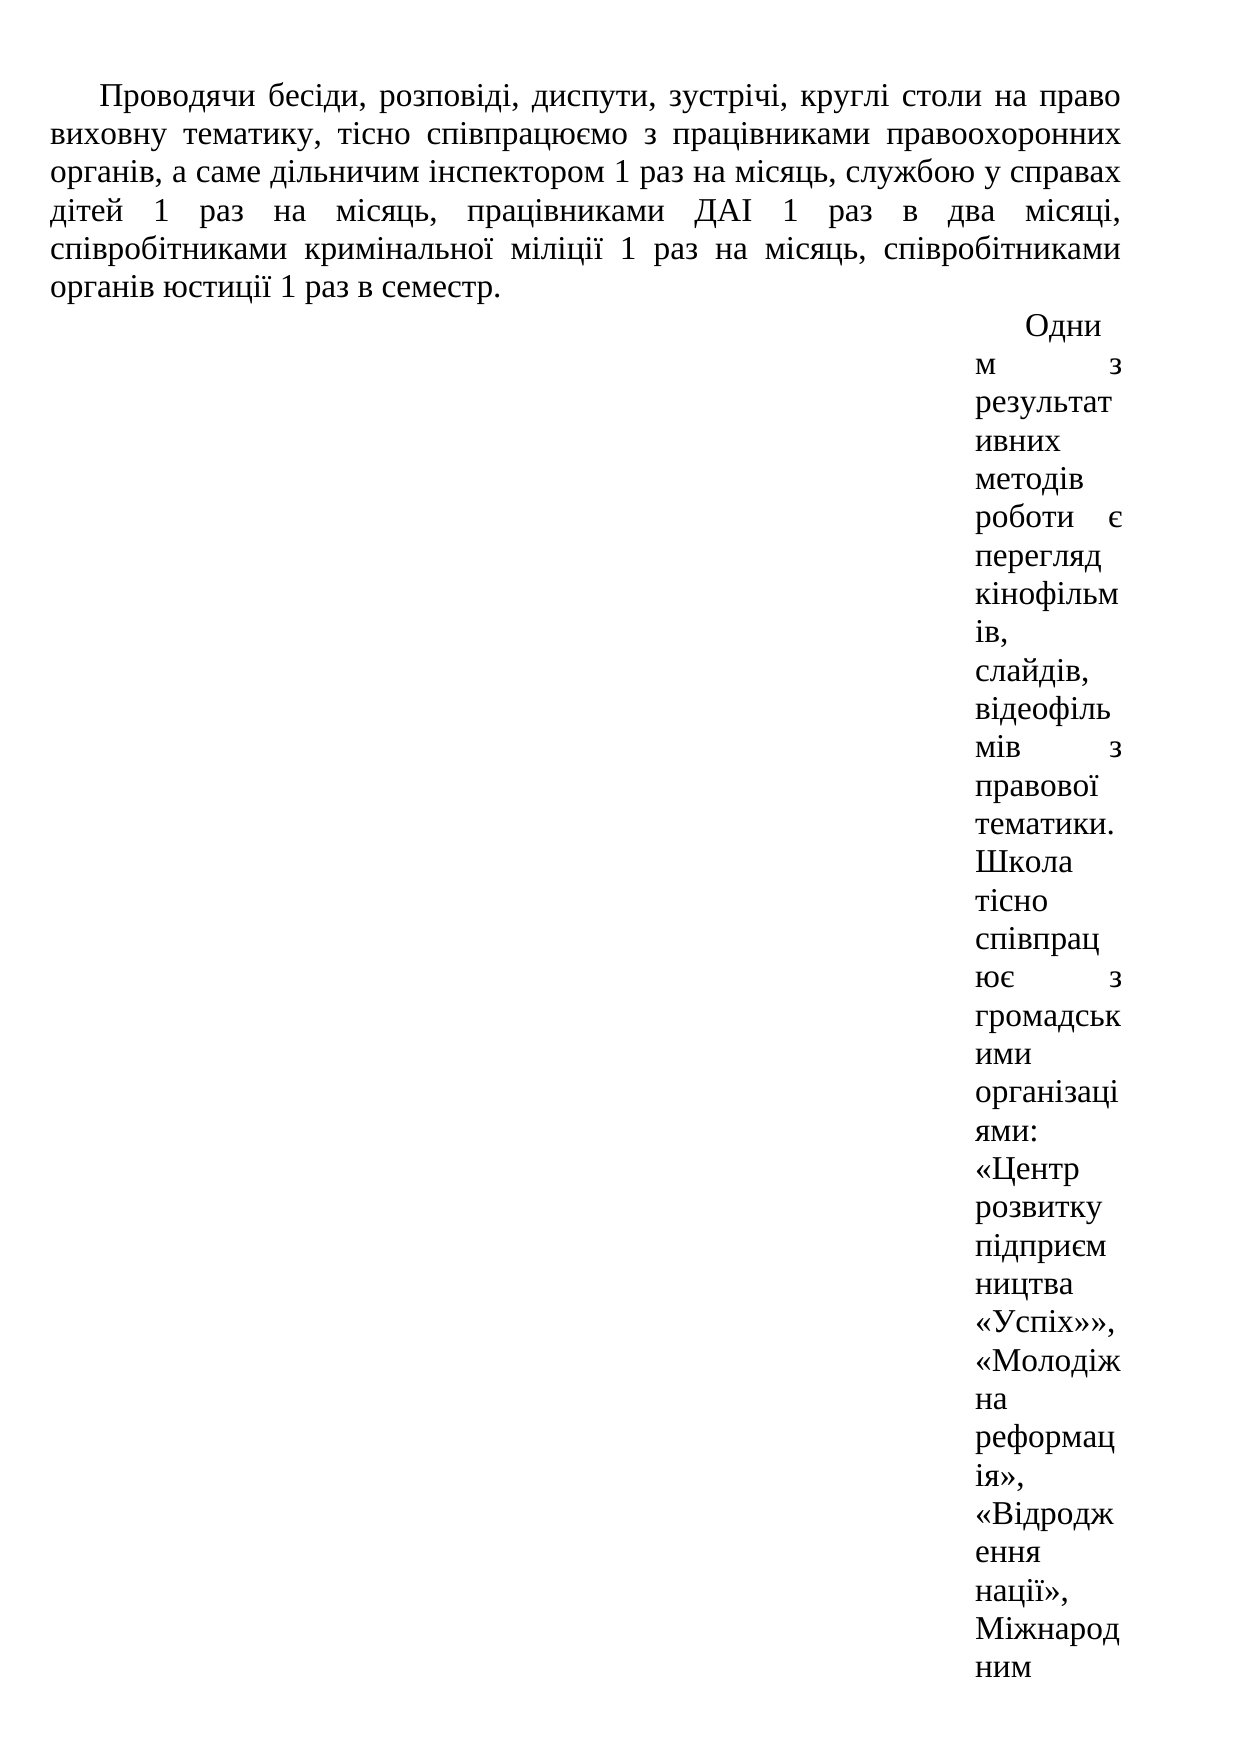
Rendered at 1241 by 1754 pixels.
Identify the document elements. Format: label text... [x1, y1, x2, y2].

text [975, 305, 1122, 1685]
text Проводячи бесіди, розповіді, диспути, зустрічі, круглі столи на право виховну тематику, тісно співпрацюємо з працівниками правоохоронних органів, а саме дільничим інспектором 1 раз на місяць, службою у справах дітей 1 раз на місяць, працівниками ДАІ 1 раз в два місяці, співробітниками кримінальної міліції 1 раз на місяць, співробітниками органів юстиції 1 раз в семестр. [50, 75, 1122, 305]
